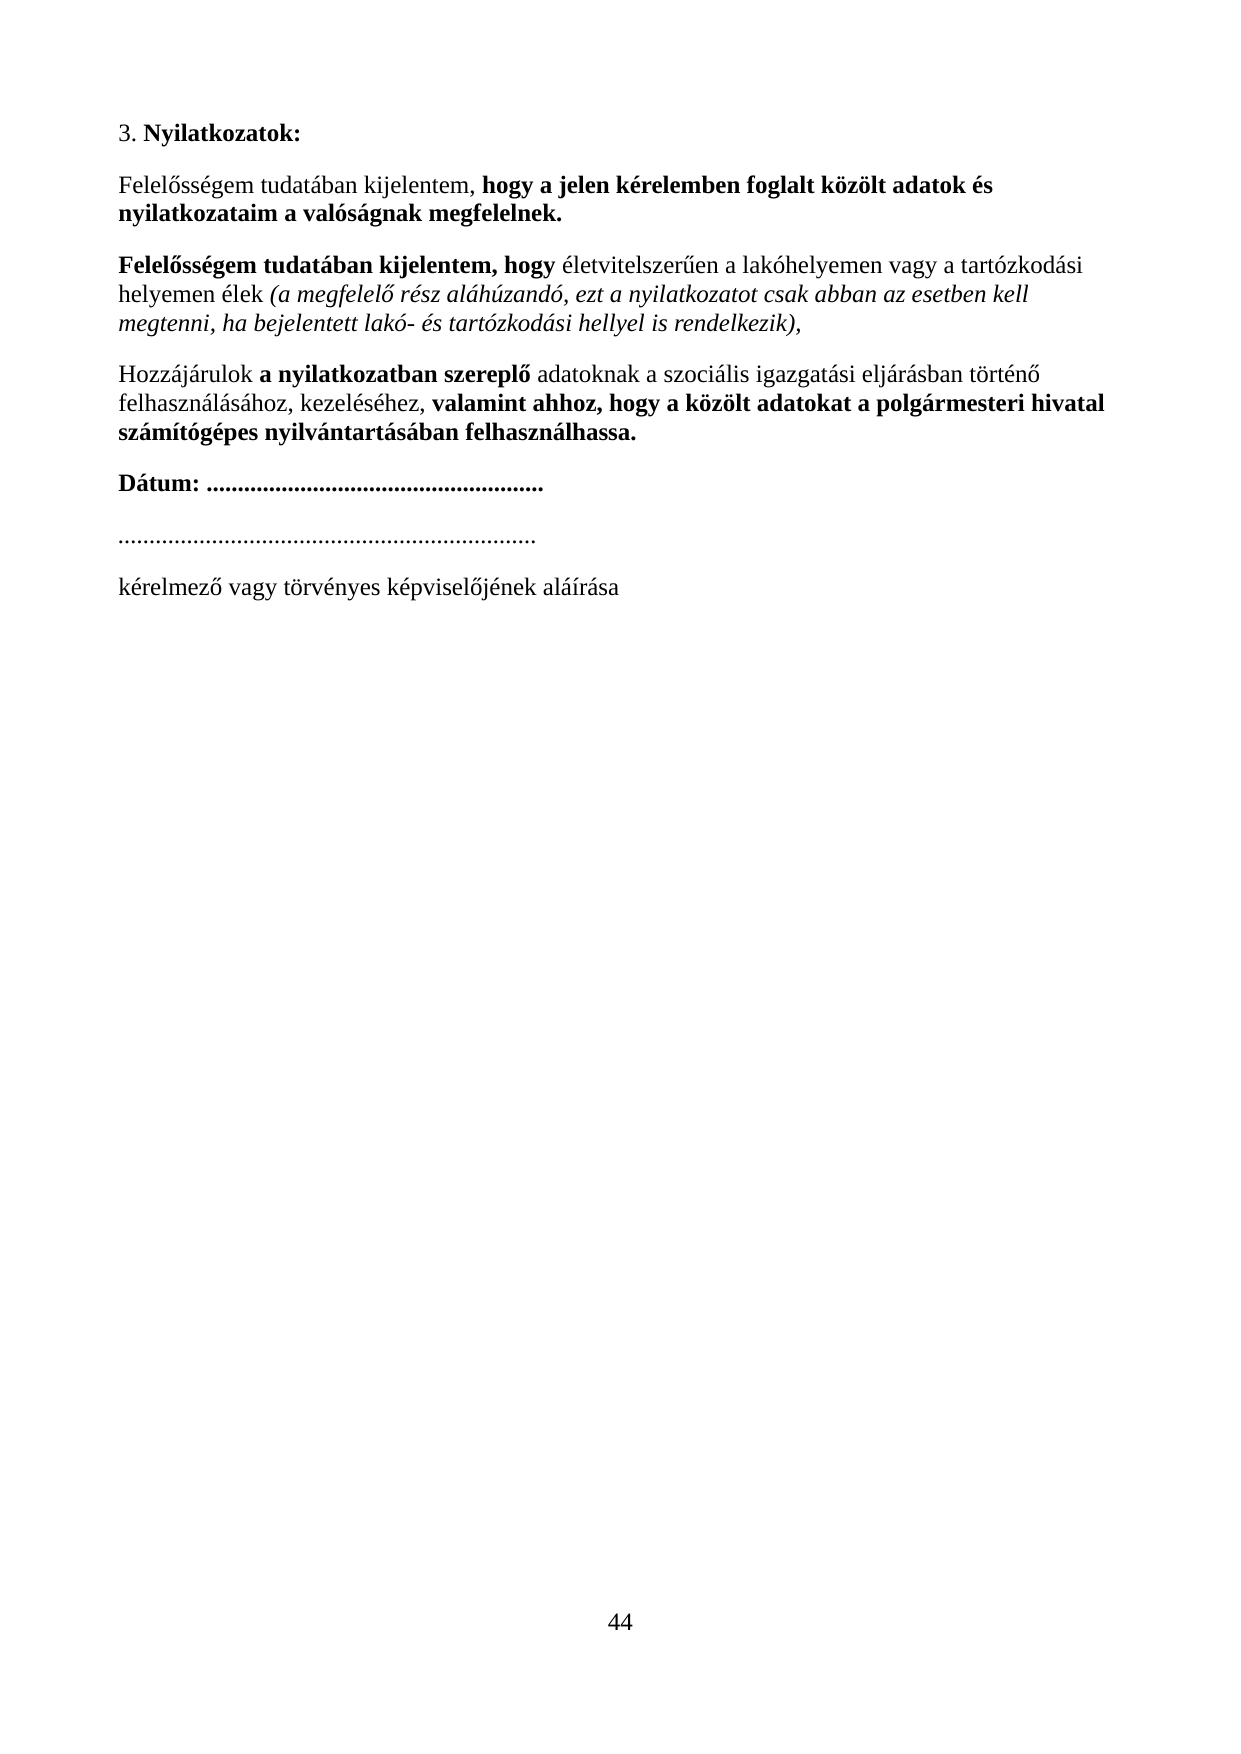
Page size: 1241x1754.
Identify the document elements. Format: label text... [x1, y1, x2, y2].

text Dátum: ...................................................... [118, 468, 1122, 497]
text 3. Nyilatkozatok: [118, 118, 1122, 147]
text ................................................................... [118, 520, 1122, 549]
text Felelősségem tudatában kijelentem, hogy a jelen kérelemben foglalt közölt adatok és nyilatkozataim a valóságnak megfelelnek. [118, 170, 1122, 227]
text Felelősségem tudatában kijelentem, hogy életvitelszerűen a lakóhelyemen vagy a tartózkodási helyemen élek (a megfelelő rész aláhúzandó, ezt a nyilatkozatot csak abban az esetben kell megtenni, ha bejelentett lakó- és tartózkodási hellyel is rendelkezik), [118, 250, 1122, 336]
text kérelmező vagy törvényes képviselőjének aláírása [118, 572, 1122, 601]
text Hozzájárulok a nyilatkozatban szereplő adatoknak a szociális igazgatási eljárásban történő felhasználásához, kezeléséhez, valamint ahhoz, hogy a közölt adatokat a polgármesteri hivatal számítógépes nyilvántartásában felhasználhassa. [118, 359, 1122, 446]
